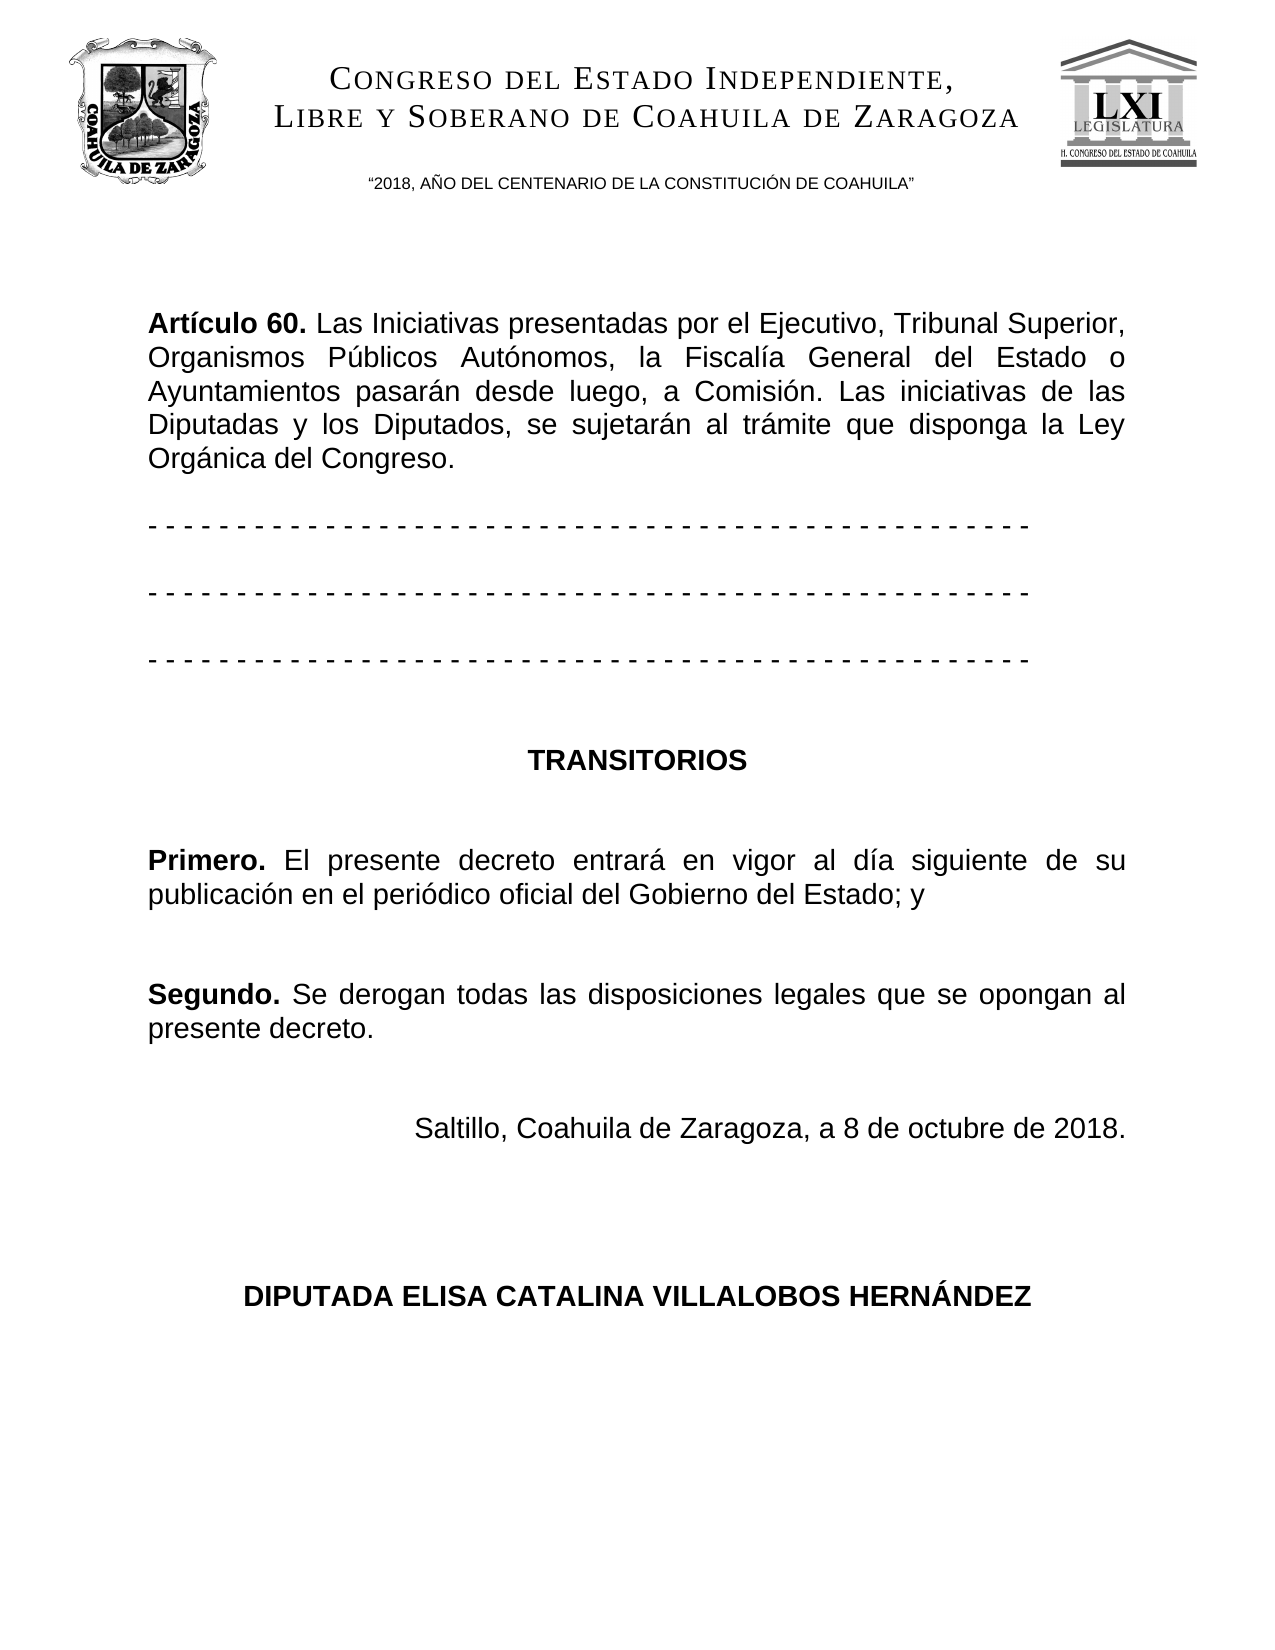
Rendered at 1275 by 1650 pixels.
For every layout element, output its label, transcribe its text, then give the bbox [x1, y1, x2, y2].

text - - - - - - - - - - - - - - - - - - - - - - - - - - - - - - - - - - - - - - - - - - - - - - - - - - [148, 508, 1127, 541]
picture [1059, 36, 1198, 170]
text TRANSITORIOS [148, 743, 1127, 776]
text - - - - - - - - - - - - - - - - - - - - - - - - - - - - - - - - - - - - - - - - - - - - - - - - - - [148, 642, 1127, 676]
text - - - - - - - - - - - - - - - - - - - - - - - - - - - - - - - - - - - - - - - - - - - - - - - - - - [148, 575, 1127, 608]
text Segundo. Se derogan todas las disposiciones legales que se opongan al presente decreto. [148, 977, 1127, 1044]
text DIPUTADA ELISA CATALINA VILLALOBOS HERNÁNDEZ [148, 1279, 1127, 1313]
picture [68, 38, 217, 184]
text Primero. El presente decreto entrará en vigor al día siguiente de su publicación en el periódico oficial del Gobierno del Estado; y [148, 843, 1127, 910]
text Artículo 60. Las Iniciativas presentadas por el Ejecutivo, Tribunal Superior, Organismos Públicos Autónomos, la Fiscalía General del Estado o Ayuntamientos pasarán desde luego, a Comisión. Las iniciativas de las Diputadas y los Diputados, se sujetarán al trámite que disponga la Ley Orgánica del Congreso. [148, 307, 1127, 474]
text Saltillo, Coahuila de Zaragoza, a 8 de octubre de 2018. [148, 1112, 1127, 1145]
